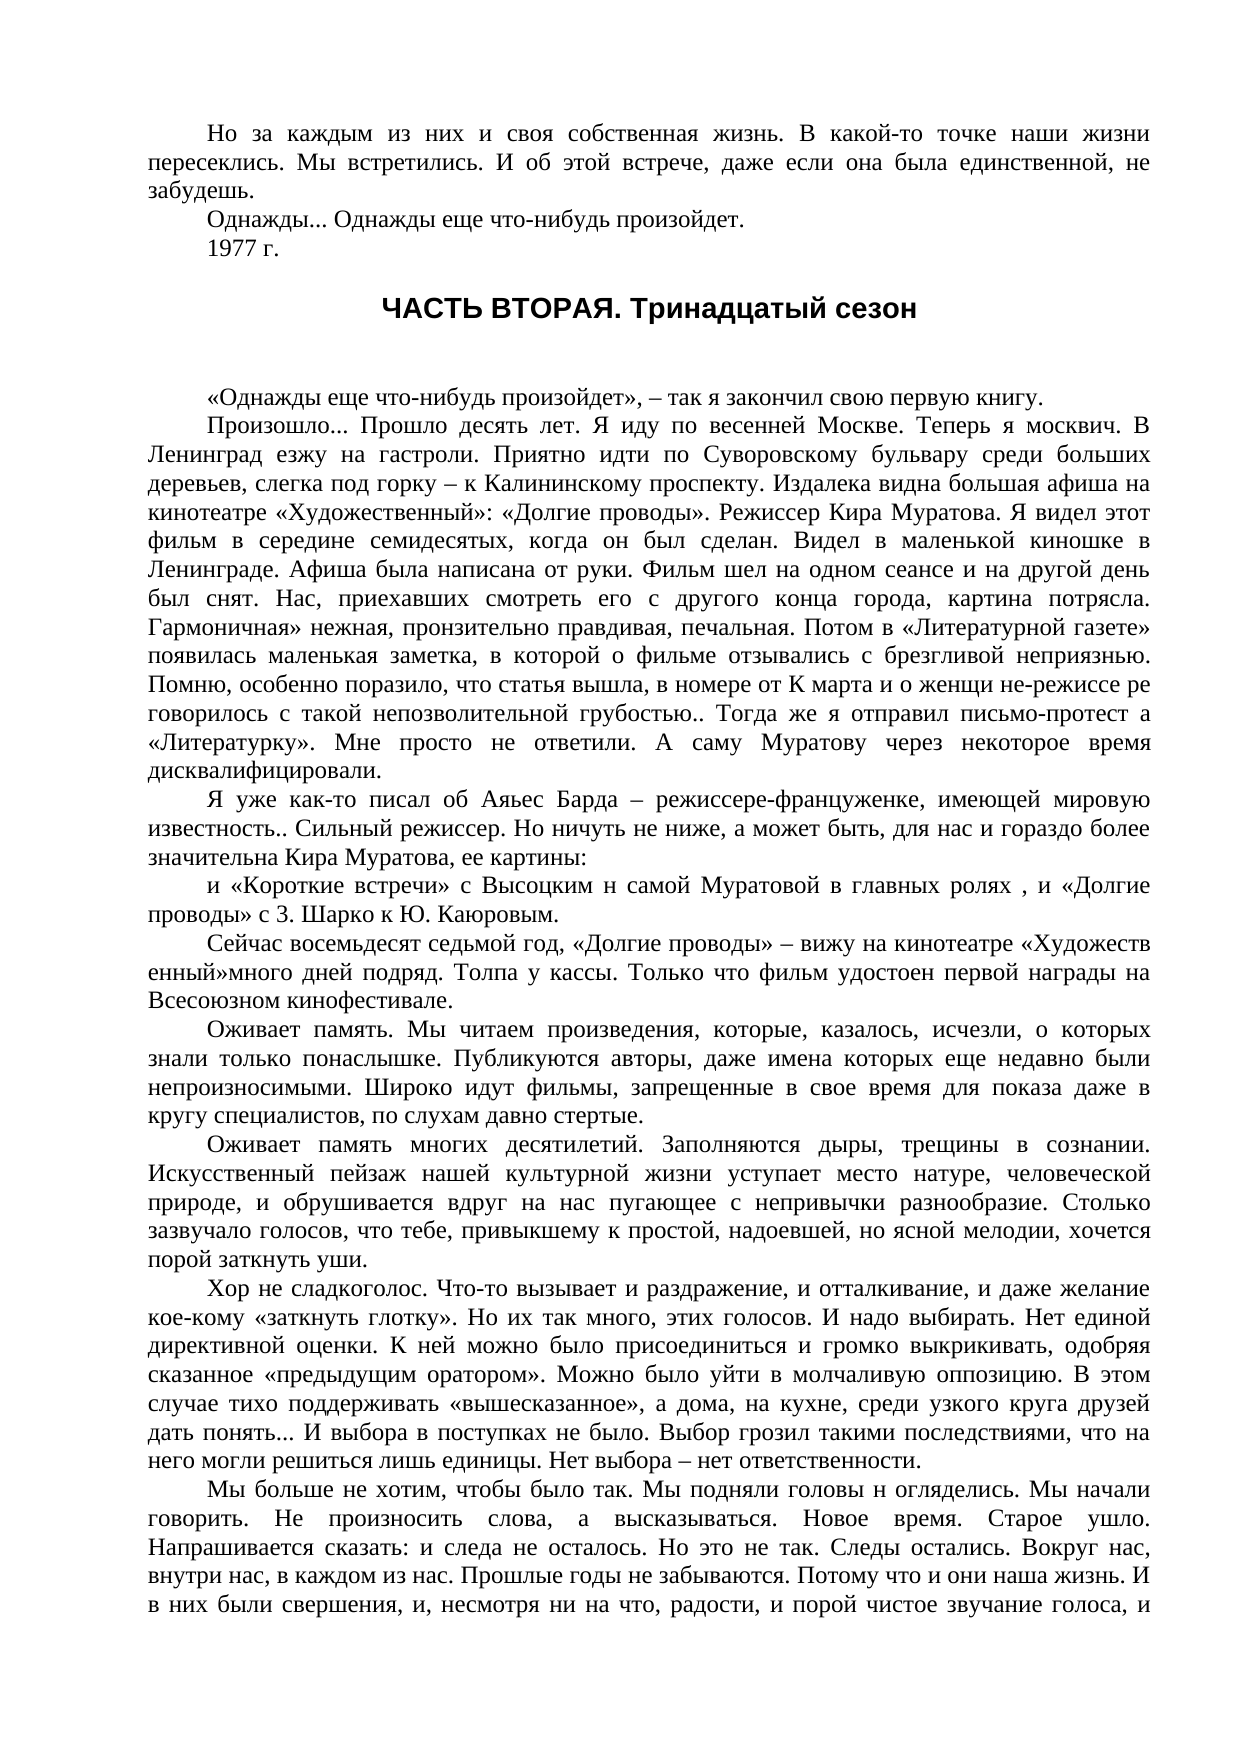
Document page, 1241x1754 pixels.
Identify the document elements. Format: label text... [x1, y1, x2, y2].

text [148, 1474, 1152, 1618]
text Произошло... Прошло десять лет. Я иду по весенней Москве. Теперь я москвич. В Ленинград езжу на гастроли. Приятно идти по Суворовскому бульвару среди больших деревьев, слегка под горку – к Калининскому проспекту. Издалека видна большая афиша на кинотеатре «Художественный»: «Долгие проводы». Режиссер Кира Муратова. Я видел этот фильм в середине семидесятых, когда он был сделан. Видел в маленькой киношке в Ленинграде. Афиша была написана от руки. Фильм шел на одном сеансе и на другой день был снят. Нас, приехавших смотреть его с другого конца города, картина потрясла. Гармоничная» нежная, пронзительно правдивая, печальная. Потом в «Литературной газете» появилась маленькая заметка, в которой о фильме отзывались с брезгливой неприязнью. Помню, особенно поразило, что статья вышла, в номере от К марта и о женщи не-режиссе ре говорилось с такой непозволительной грубостью.. Тогда же я отправил письмо-протест а «Литературку». Мне просто не ответили. А саму Муратову через некоторое время дисквалифицировали. [148, 410, 1152, 784]
text Сейчас восемьдесят седьмой год, «Долгие проводы» – вижу на кинотеатре «Художеств енный»много дней подряд. Толпа у кассы. Только что фильм удостоен первой награды на Всесоюзном кинофестивале. [148, 928, 1152, 1014]
text «Однажды еще что-нибудь произойдет», – так я закончил свою первую книгу. [148, 382, 1152, 410]
text Однажды... Однажды еще что-нибудь произойдет. [148, 204, 1152, 233]
text Оживает память. Мы читаем произведения, которые, казалось, исчезли, о которых знали только понаслышке. Публикуются авторы, даже имена которых еще недавно были непроизносимыми. Широко идут фильмы, запрещенные в свое время для показа даже в кругу специалистов, по слухам давно стертые. [148, 1014, 1152, 1129]
subtitle ЧАСТЬ ВТОРАЯ. Тринадцатый сезон [148, 291, 1152, 324]
text Но за каждым из них и своя собственная жизнь. В какой-то точке наши жизни пересеклись. Мы встретились. И об этой встрече, даже если она была единственной, не забудешь. [148, 118, 1152, 204]
text Оживает память многих десятилетий. Заполняются дыры, трещины в сознании. Искусственный пейзаж нашей культурной жизни уступает место натуре, человеческой природе, и обрушивается вдруг на нас пугающее с непривычки разнообразие. Столько зазвучало голосов, что тебе, привыкшему к простой, надоевшей, но ясной мелодии, хочется порой заткнуть уши. [148, 1129, 1152, 1273]
text и «Короткие встречи» с Высоцким н самой Муратовой в главных ролях , и «Долгие проводы» с 3. Шарко к Ю. Каюровым. [148, 870, 1152, 928]
text Хор не сладкоголос. Что-то вызывает и раздражение, и отталкивание, и даже желание кое-кому «заткнуть глотку». Но их так много, этих голосов. И надо выбирать. Нет единой директивной оценки. К ней можно было присоединиться и громко выкрикивать, одобряя сказанное «предыдущим оратором». Можно было уйти в молчаливую оппозицию. В этом случае тихо поддерживать «вышесказанное», а дома, на кухне, среди узкого круга друзей дать понять... И выбора в поступках не было. Выбор грозил такими последствиями, что на него могли решиться лишь единицы. Нет выбора – нет ответственности. [148, 1273, 1152, 1474]
text Я уже как-то писал об Аяьес Барда – режиссере-француженке, имеющей мировую известность.. Сильный режиссер. Но ничуть не ниже, а может быть, для нас и гораздо более значительна Кира Муратова, ее картины: [148, 784, 1152, 870]
text 1977 г. [148, 233, 1152, 262]
